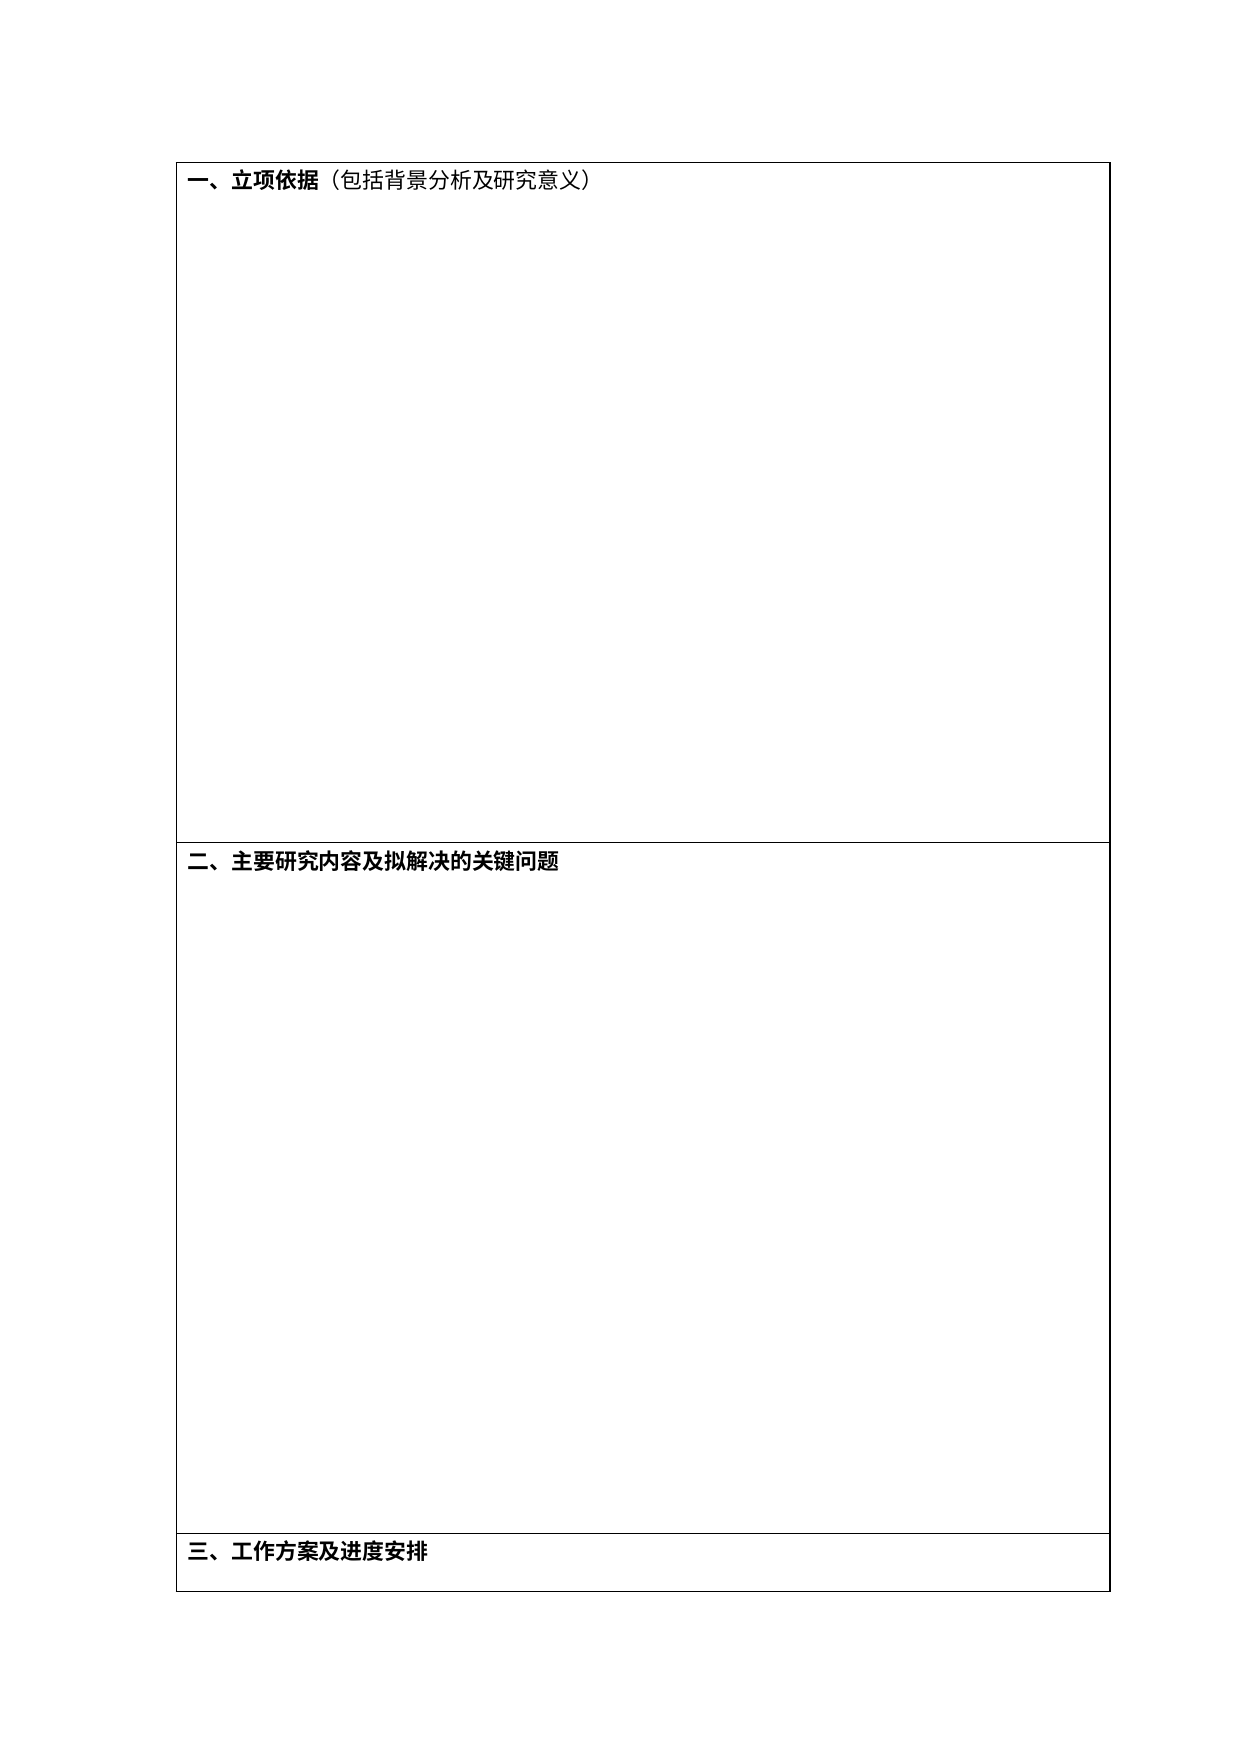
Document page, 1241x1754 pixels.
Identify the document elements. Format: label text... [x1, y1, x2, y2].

table_cell 一、立项依据（包括背景分析及研究意义） [177, 163, 1109, 842]
table_cell 三、工作方案及进度安排 [177, 1534, 1109, 1591]
table_cell 二、主要研究内容及拟解决的关键问题 [177, 843, 1109, 1532]
